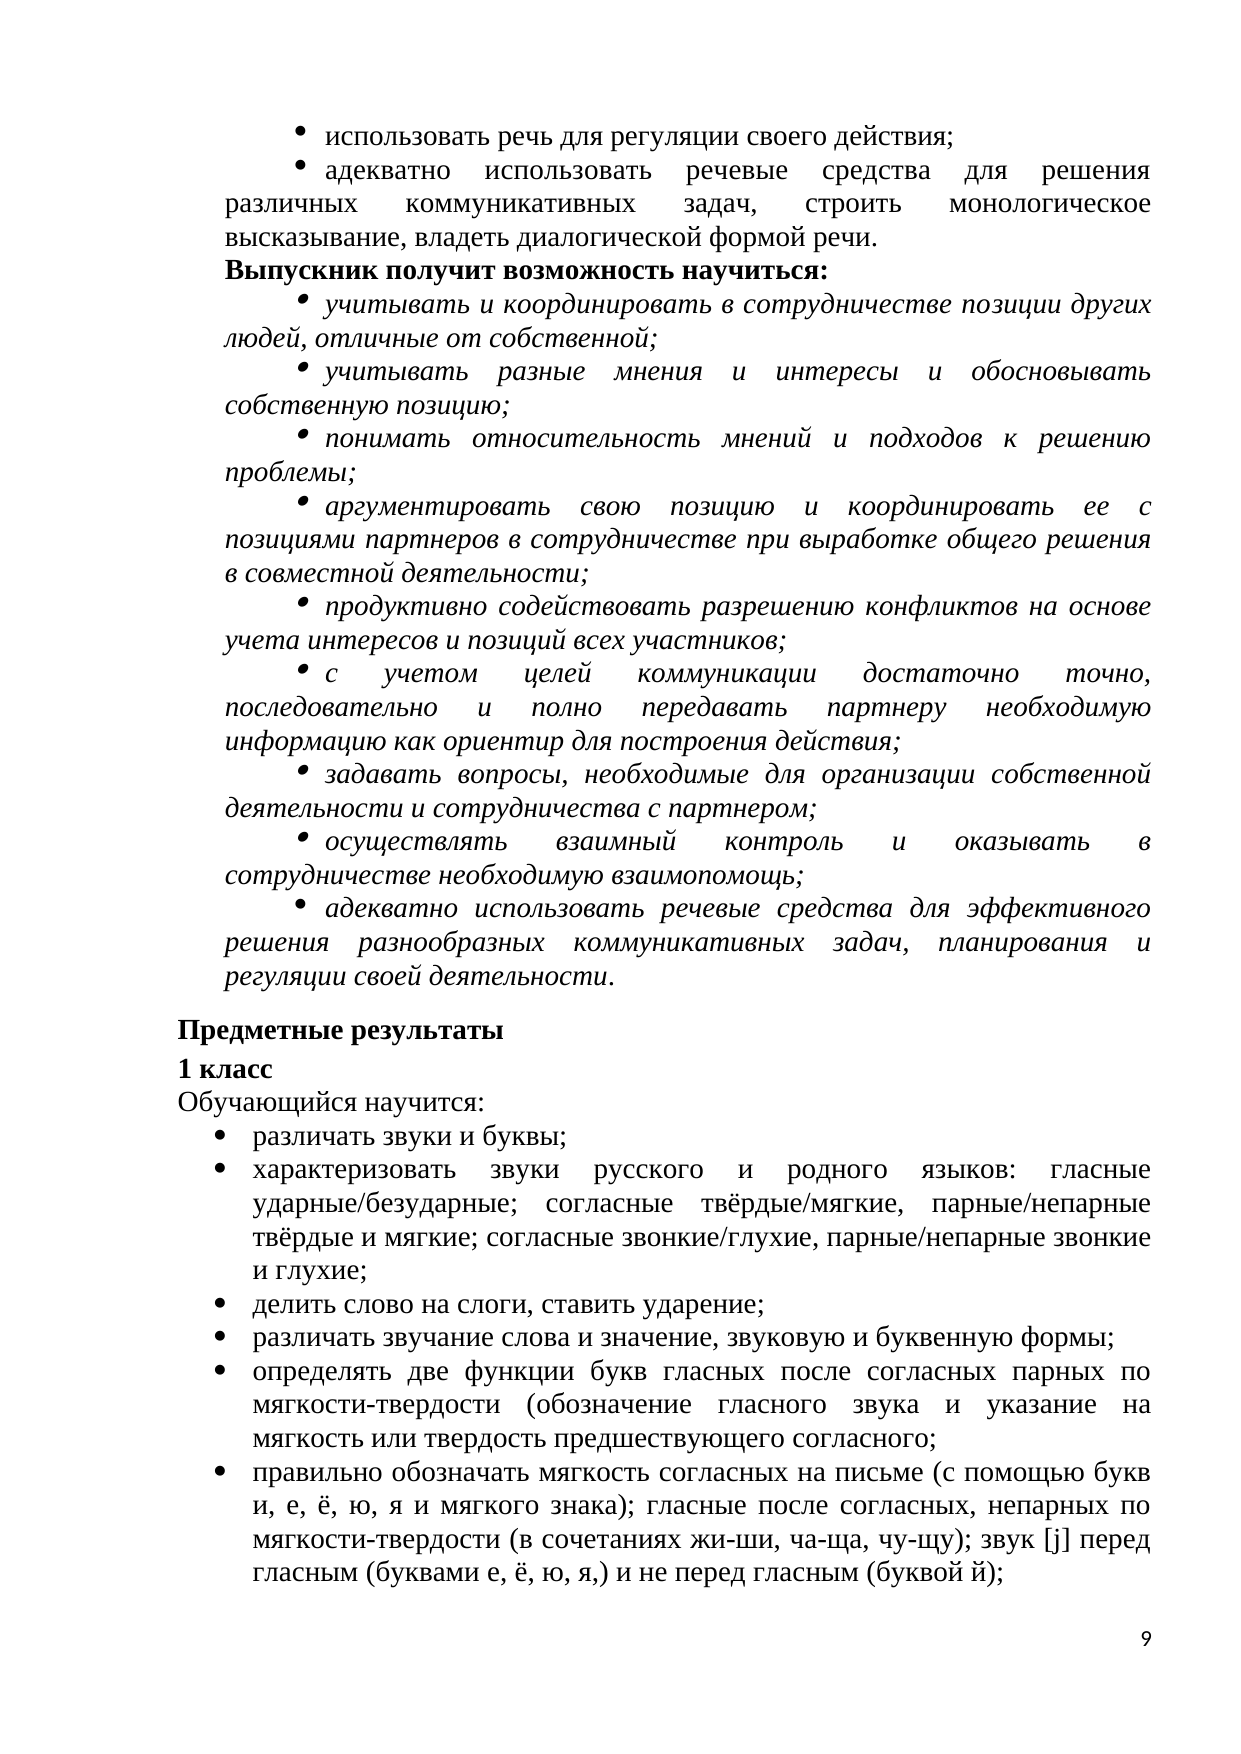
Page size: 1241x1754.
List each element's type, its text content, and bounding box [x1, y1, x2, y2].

list делить слово на слоги, ставить ударение; [215, 1286, 1152, 1319]
list правильно обозначать мягкость согласных на письме (с помощью букв и, е, ё, ю, я и мягкого знака); гласные после согласных, непарных по мягкости-твердости (в сочетаниях жи-ши, ча-ща, чу-щу); звук [j] перед гласным (буквами е, ё, ю, я,) и не перед гласным (буквой й); [215, 1454, 1152, 1588]
list понимать относительность мнений и подходов к решению проблемы; [224, 420, 1152, 488]
list с учетом целей коммуникации достаточно точно, последовательно и полно передавать партнеру необходимую информацию как ориентир для построения действия; [224, 656, 1152, 756]
list адекватно использовать речевые средства для решения различных коммуникативных задач, строить монологическое высказывание, владеть диалогической формой речи. [224, 152, 1152, 252]
list осуществлять взаимный контроль и оказывать в сотрудничестве необходимую взаимопомощь; [224, 823, 1152, 891]
list учитывать разные мнения и интересы и обосновывать собственную позицию; [224, 353, 1152, 420]
text 1 класс [177, 1051, 1152, 1084]
list использовать речь для регуляции своего действия; [224, 118, 1152, 152]
list продуктивно содействовать разрешению конфликтов на основе учета интересов и позиций всех участников; [224, 588, 1152, 656]
text Обучающийся научится: [177, 1084, 1152, 1118]
subtitle Предметные результаты [177, 1012, 1152, 1046]
text Выпускник получит возможность научиться: [177, 252, 1152, 286]
list адекватно использовать речевые средства для эффективного решения разнообразных коммуникативных задач, планирования и регуляции своей деятельности. [224, 891, 1152, 991]
list задавать вопросы, необходимые для организации собственной деятельности и сотрудничества с партнером; [224, 756, 1152, 823]
list характеризовать звуки русского и родного языков: гласные ударные/безударные; согласные твёрдые/мягкие, парные/непарные твёрдые и мягкие; согласные звонкие/глухие, парные/непарные звонкие и глухие; [215, 1151, 1152, 1286]
list различать звуки и буквы; [215, 1118, 1152, 1151]
list определять две функции букв гласных после согласных парных по мягкости-твердости (обозначение гласного звука и указание на мягкость или твердость предшествующего согласного; [215, 1353, 1152, 1454]
list различать звучание слова и значение, звуковую и буквенную формы; [215, 1319, 1152, 1353]
list аргументировать свою позицию и координировать ее с позициями партнеров в сотрудничестве при выработке общего решения в совместной деятельности; [224, 488, 1152, 588]
list учитывать и координировать в сотрудничестве позиции других людей, отличные от собственной; [224, 286, 1152, 353]
